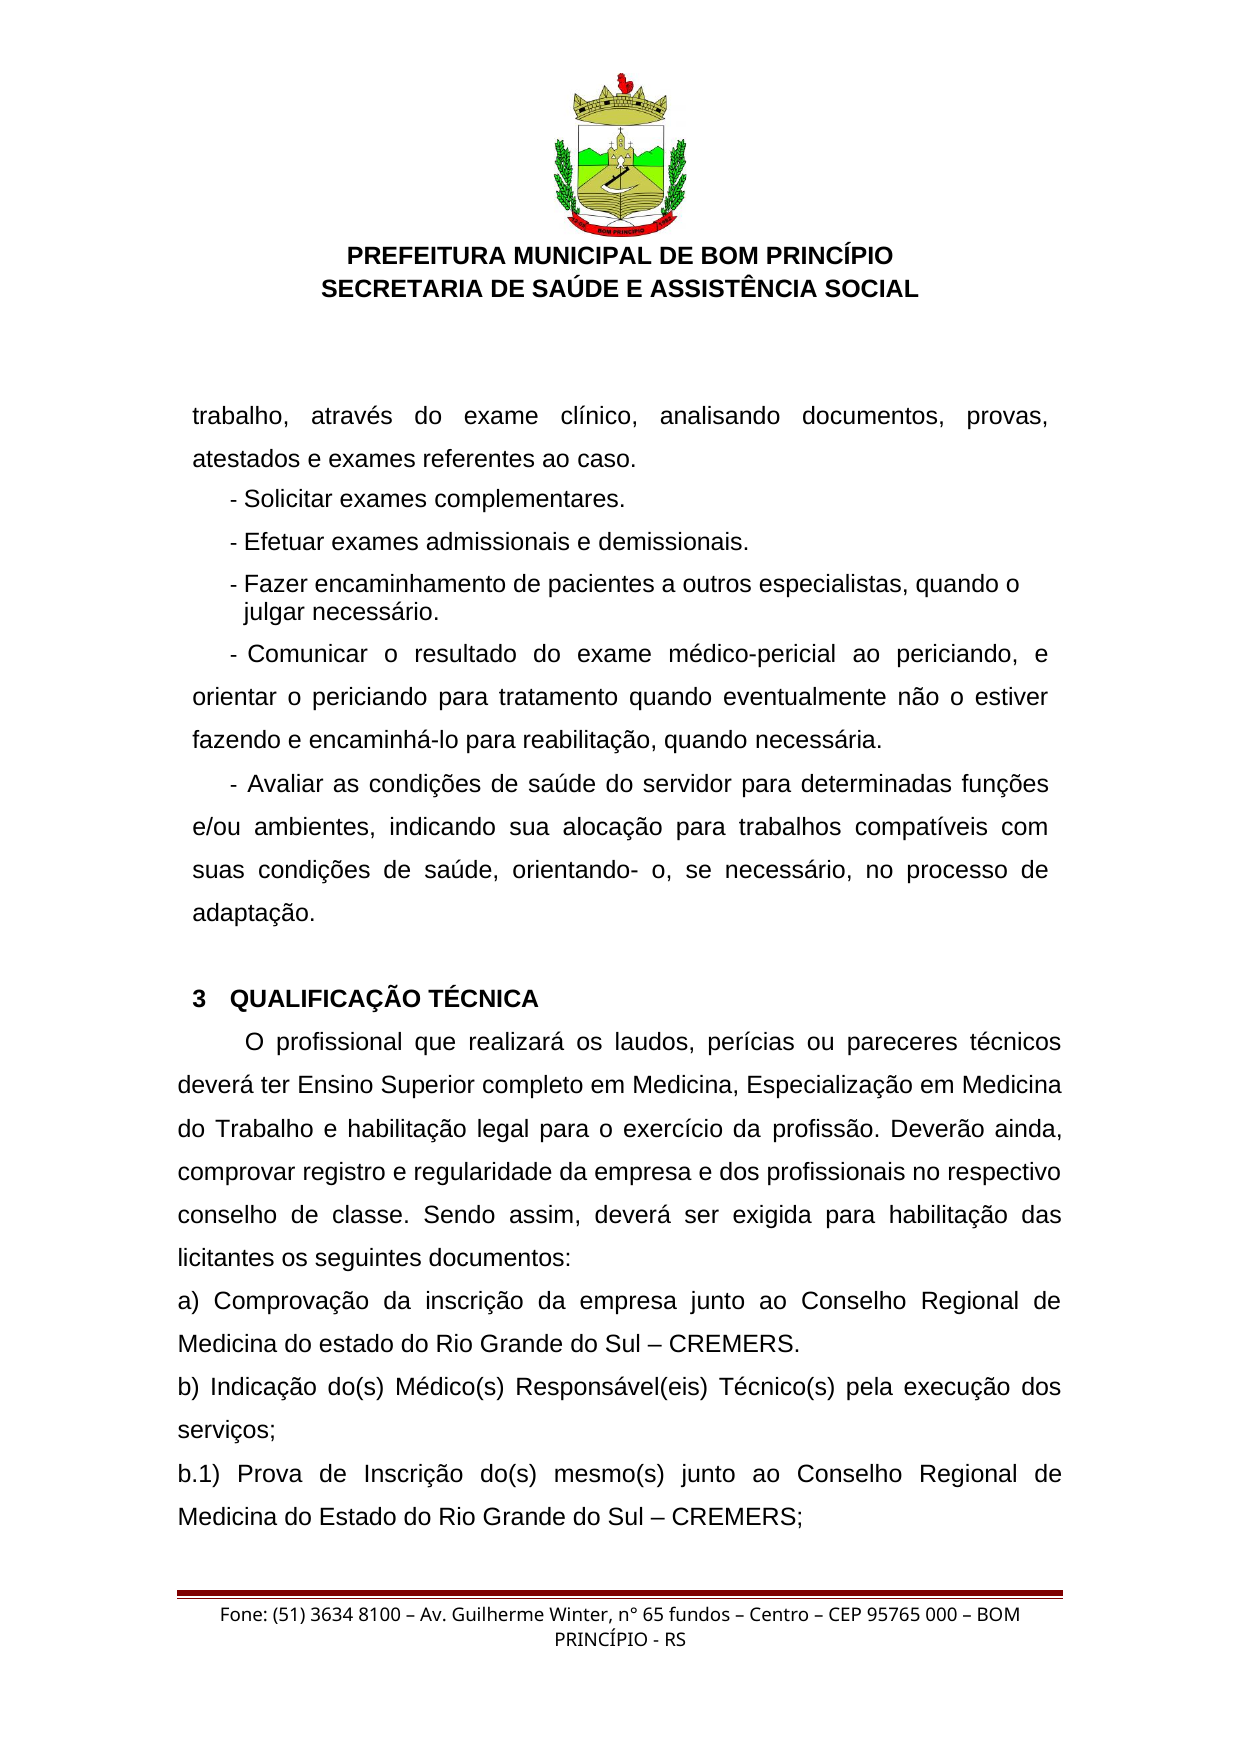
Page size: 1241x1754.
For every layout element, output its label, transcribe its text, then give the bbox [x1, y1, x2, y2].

list Solicitar exames complementares. [229, 487, 1063, 513]
list Comunicar o resultado do exame médico-pericial ao periciando, e orientar o periciando para tratamento quando eventualmente não o estiver fazendo e encaminhá-lo para reabilitação, quando necessária. [192, 639, 1050, 754]
list QUALIFICAÇÃO TÉCNICA [192, 984, 1050, 1013]
list Fazer encaminhamento de pacientes a outros especialistas, quando o julgar necessário. [229, 568, 1063, 626]
list Avaliar as condições de saúde do servidor para determinadas funções e/ou ambientes, indicando sua alocação para trabalhos compatíveis com suas condições de saúde, orientando- o, se necessário, no processo de adaptação. [192, 768, 1050, 927]
picture [553, 73, 687, 237]
text b) Indicação do(s) Médico(s) Responsável(eis) Técnico(s) pela execução dos serviços; [177, 1372, 1063, 1444]
text a) Comprovação da inscrição da empresa junto ao Conselho Regional de Medicina do estado do Rio Grande do Sul – CREMERS. [177, 1286, 1063, 1358]
text O profissional que realizará os laudos, perícias ou pareceres técnicos deverá ter Ensino Superior completo em Medicina, Especialização em Medicina do Trabalho e habilitação legal para o exercício da profissão. Deverão ainda, comprovar registro e regularidade da empresa e dos profissionais no respectivo conselho de classe. Sendo assim, deverá ser exigida para habilitação das licitantes os seguintes documentos: [177, 1027, 1063, 1272]
text b.1) Prova de Inscrição do(s) mesmo(s) junto ao Conselho Regional de Medicina do Estado do Rio Grande do Sul – CREMERS; [177, 1458, 1063, 1530]
list Efetuar exames admissionais e demissionais. [229, 526, 1063, 555]
